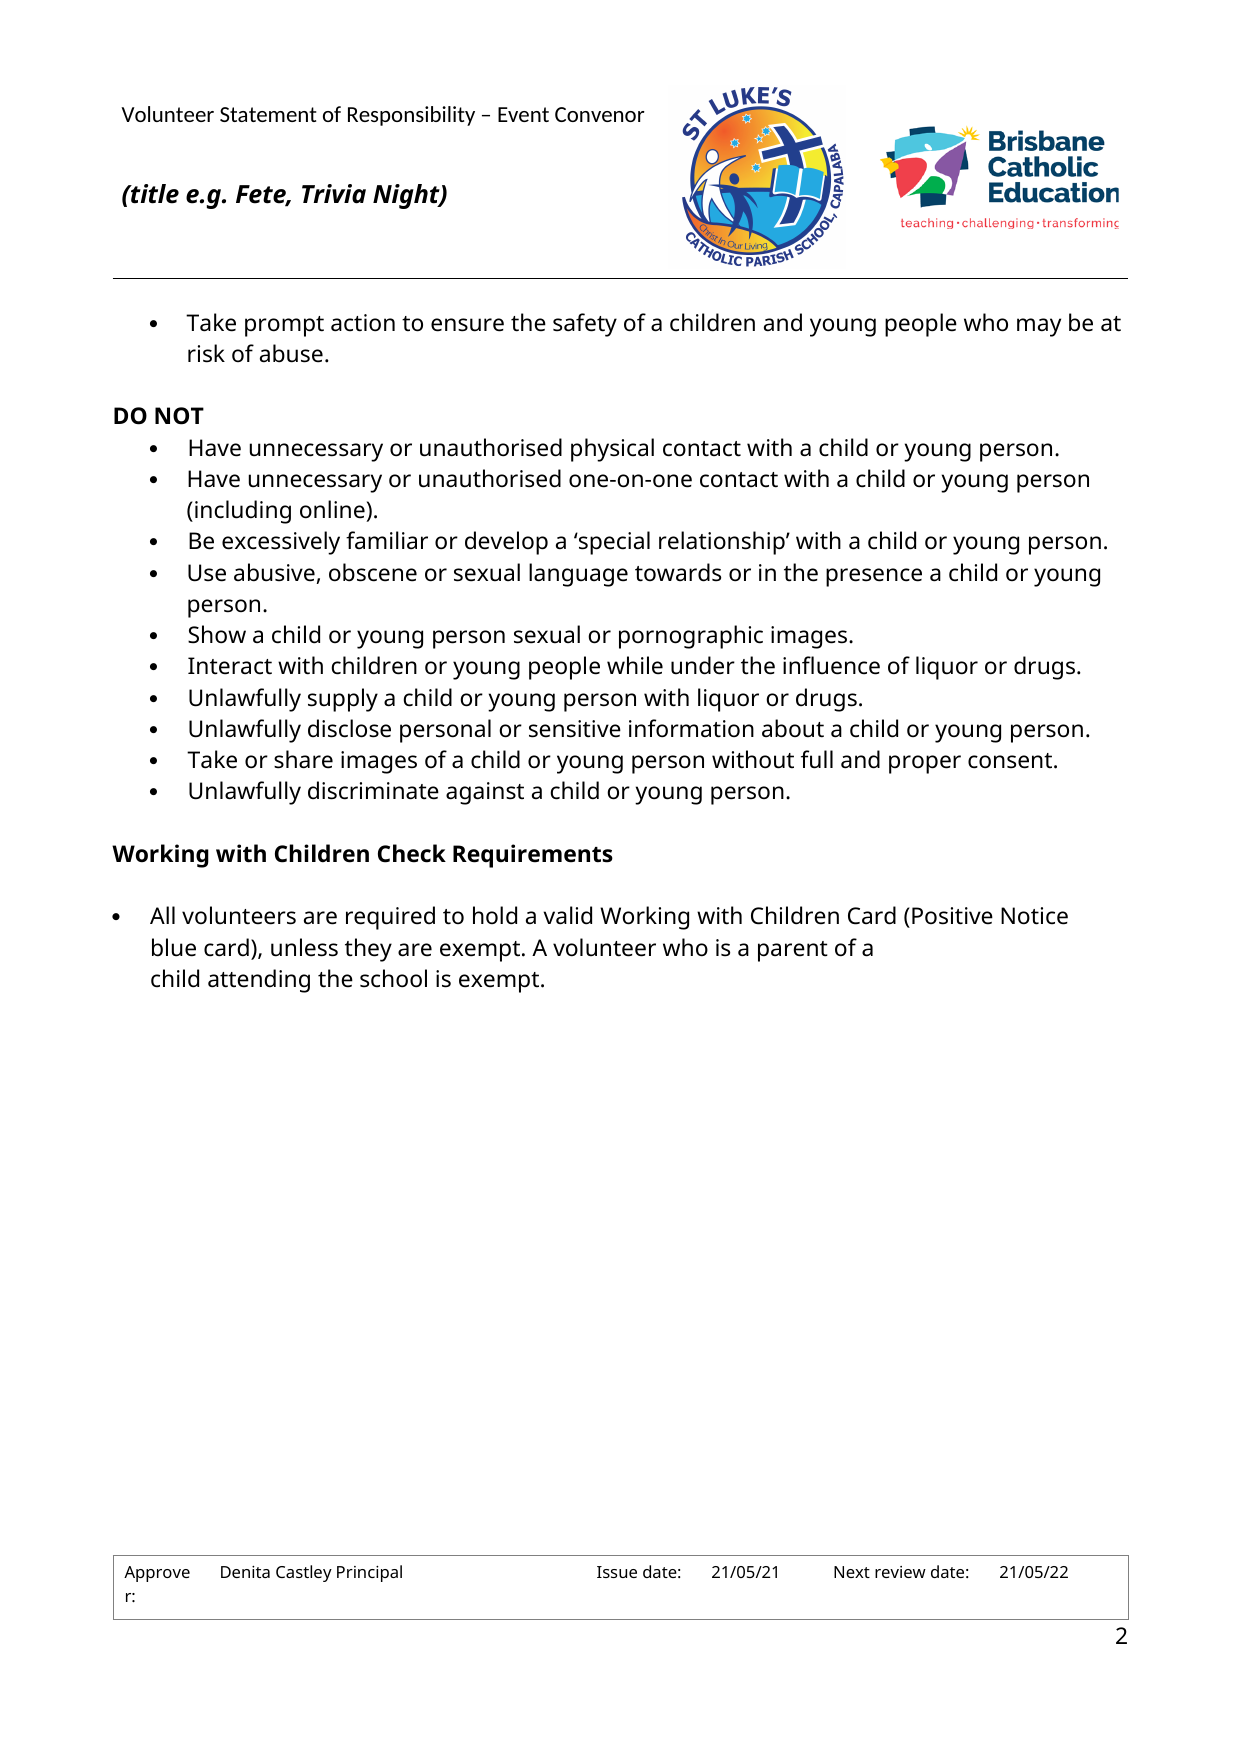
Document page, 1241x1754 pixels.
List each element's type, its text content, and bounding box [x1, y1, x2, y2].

list Use abusive, obscene or sexual language towards or in the presence a child or young person. [150, 557, 1128, 619]
list Take prompt action to ensure the safety of a children and young people who may be at risk of abuse. [150, 307, 1128, 369]
text DO NOT [112, 400, 1128, 432]
text Working with Children Check Requirements [112, 838, 1128, 869]
list Take or share images of a child or young person without full and proper consent. [150, 744, 1128, 775]
list Unlawfully supply a child or young person with liquor or drugs. [150, 682, 1128, 713]
list Unlawfully discriminate against a child or young person. [150, 775, 1128, 807]
list All volunteers are required to hold a valid Working with Children Card (Positive Notice blue card), unless they are exempt. A volunteer who is a parent of a child attending the school is exempt. [112, 900, 1128, 994]
picture [667, 85, 846, 269]
list Have unnecessary or unauthorised physical contact with a child or young person. [150, 432, 1128, 463]
list Show a child or young person sexual or pornographic images. [150, 619, 1128, 650]
list Interact with children or young people while under the influence of liquor or drugs. [150, 650, 1128, 682]
list Unlawfully disclose personal or sensitive information about a child or young person. [150, 713, 1128, 744]
list Have unnecessary or unauthorised one-on-one contact with a child or young person (including online). [150, 463, 1128, 525]
list Be excessively familiar or develop a ‘special relationship’ with a child or young person. [150, 525, 1128, 557]
